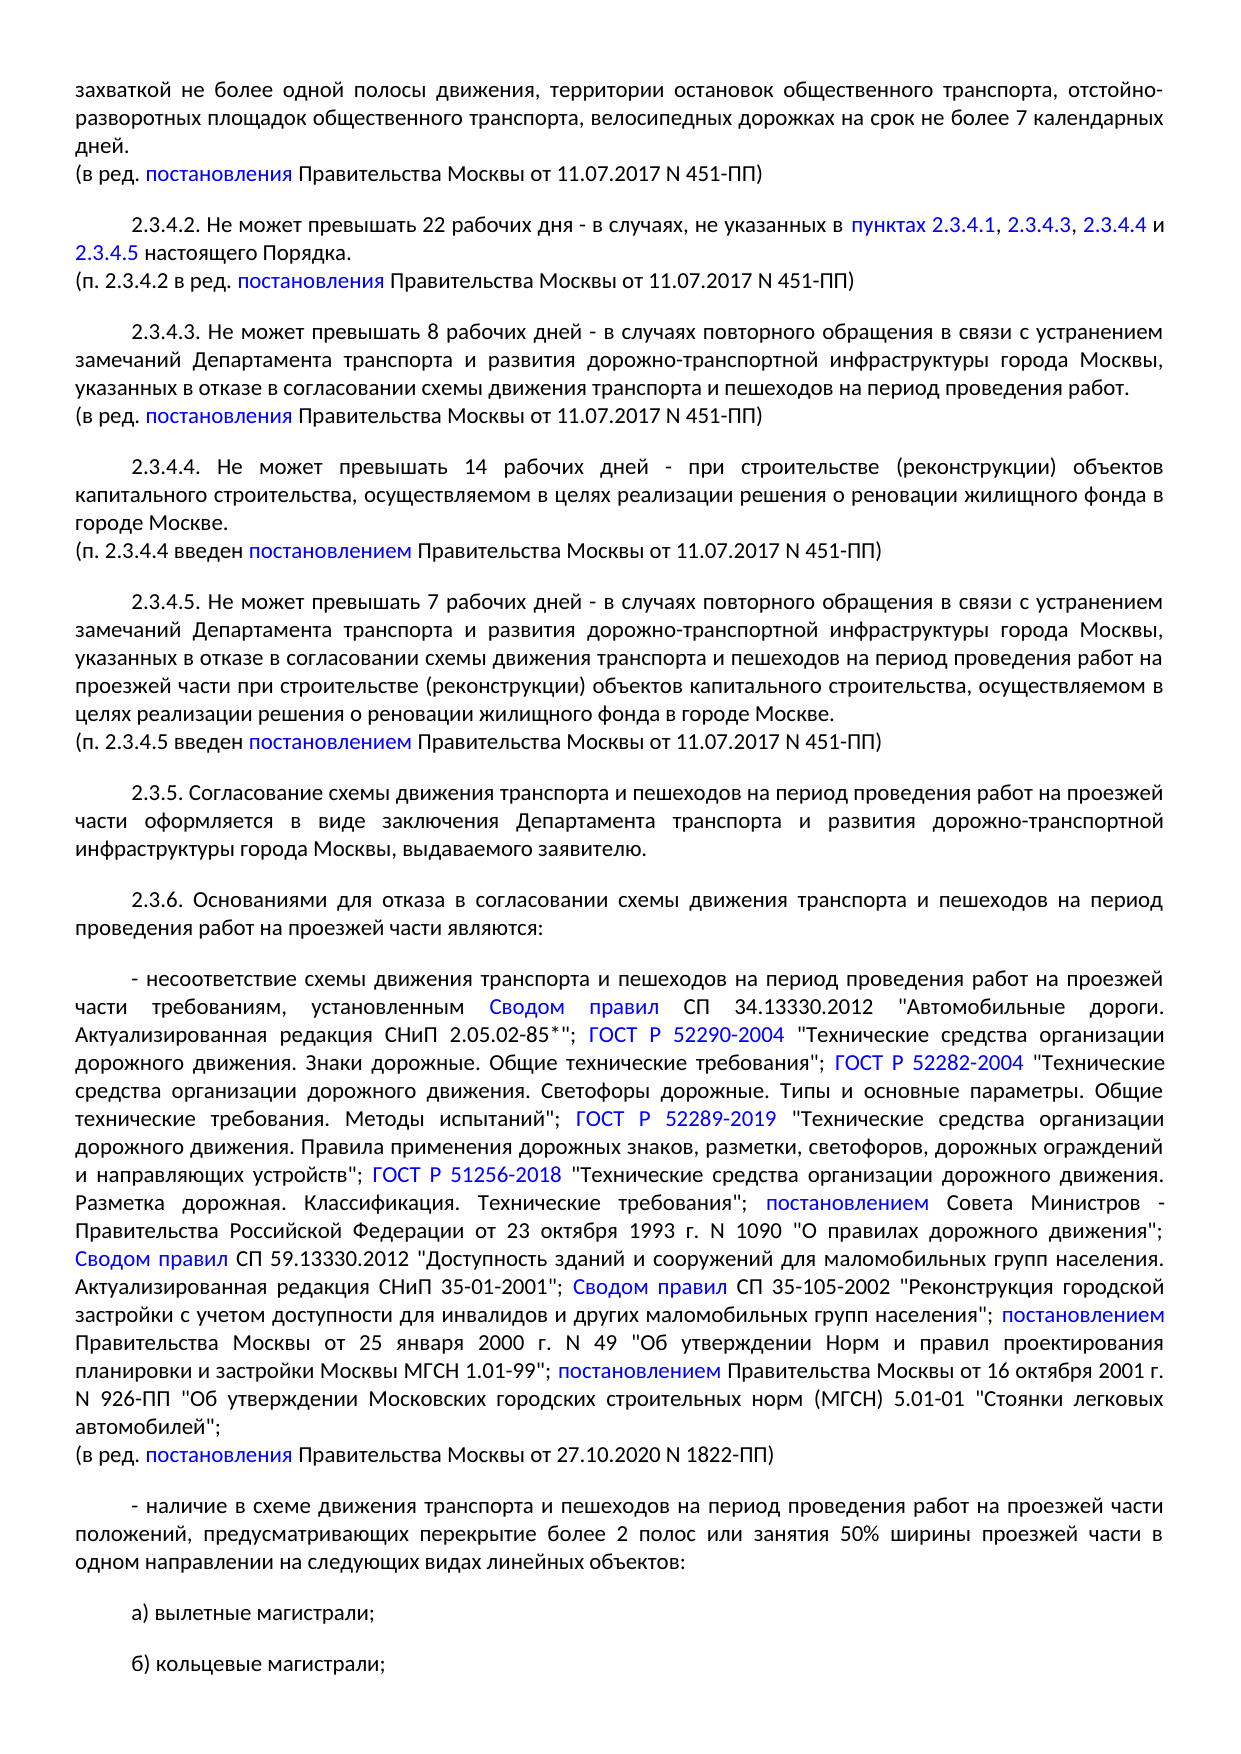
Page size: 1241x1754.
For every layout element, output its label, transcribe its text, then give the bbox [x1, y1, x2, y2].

text б) кольцевые магистрали; [75, 1649, 1165, 1677]
text 2.3.4.4. Не может превышать 14 рабочих дней - при строительстве (реконструкции) объектов капитального строительства, осуществляемом в целях реализации решения о реновации жилищного фонда в городе Москве. [75, 452, 1165, 536]
text 2.3.5. Согласование схемы движения транспорта и пешеходов на период проведения работ на проезжей части оформляется в виде заключения Департамента транспорта и развития дорожно-транспортной инфраструктуры города Москвы, выдаваемого заявителю. [75, 778, 1165, 862]
text (п. 2.3.4.5 введен постановлением Правительства Москвы от 11.07.2017 N 451-ПП) [75, 727, 1165, 755]
text (п. 2.3.4.4 введен постановлением Правительства Москвы от 11.07.2017 N 451-ПП) [75, 536, 1165, 564]
text (п. 2.3.4.2 в ред. постановления Правительства Москвы от 11.07.2017 N 451-ПП) [75, 266, 1165, 294]
text (в ред. постановления Правительства Москвы от 27.10.2020 N 1822-ПП) [75, 1440, 1165, 1468]
text 2.3.4.5. Не может превышать 7 рабочих дней - в случаях повторного обращения в связи с устранением замечаний Департамента транспорта и развития дорожно-транспортной инфраструктуры города Москвы, указанных в отказе в согласовании схемы движения транспорта и пешеходов на период проведения работ на проезжей части при строительстве (реконструкции) объектов капитального строительства, осуществляемом в целях реализации решения о реновации жилищного фонда в городе Москве. [75, 587, 1165, 727]
text - несоответствие схемы движения транспорта и пешеходов на период проведения работ на проезжей части требованиям, установленным Сводом правил СП 34.13330.2012 "Автомобильные дороги. Актуализированная редакция СНиП 2.05.02-85*"; ГОСТ Р 52290-2004 "Технические средства организации дорожного движения. Знаки дорожные. Общие технические требования"; ГОСТ Р 52282-2004 "Технические средства организации дорожного движения. Светофоры дорожные. Типы и основные параметры. Общие технические требования. Методы испытаний"; ГОСТ Р 52289-2019 "Технические средства организации дорожного движения. Правила применения дорожных знаков, разметки, светофоров, дорожных ограждений и направляющих устройств"; ГОСТ Р 51256-2018 "Технические средства организации дорожного движения. Разметка дорожная. Классификация. Технические требования"; постановлением Совета Министров - Правительства Российской Федерации от 23 октября 1993 г. N 1090 "О правилах дорожного движения"; Сводом правил СП 59.13330.2012 "Доступность зданий и сооружений для маломобильных групп населения. Актуализированная редакция СНиП 35-01-2001"; Сводом правил СП 35-105-2002 "Реконструкция городской застройки с учетом доступности для инвалидов и других маломобильных групп населения"; постановлением Правительства Москвы от 25 января 2000 г. N 49 "Об утверждении Норм и правил проектирования планировки и застройки Москвы МГСН 1.01-99"; постановлением Правительства Москвы от 16 октября 2001 г. N 926-ПП "Об утверждении Московских городских строительных норм (МГСН) 5.01-01 "Стоянки легковых автомобилей"; [75, 964, 1165, 1440]
text (в ред. постановления Правительства Москвы от 11.07.2017 N 451-ПП) [75, 401, 1165, 429]
text 2.3.6. Основаниями для отказа в согласовании схемы движения транспорта и пешеходов на период проведения работ на проезжей части являются: [75, 885, 1165, 941]
text 2.3.4.2. Не может превышать 22 рабочих дня - в случаях, не указанных в пунктах 2.3.4.1, 2.3.4.3, 2.3.4.4 и 2.3.4.5 настоящего Порядка. [75, 210, 1165, 266]
text а) вылетные магистрали; [75, 1598, 1165, 1626]
text 2.3.4.3. Не может превышать 8 рабочих дней - в случаях повторного обращения в связи с устранением замечаний Департамента транспорта и развития дорожно-транспортной инфраструктуры города Москвы, указанных в отказе в согласовании схемы движения транспорта и пешеходов на период проведения работ. [75, 317, 1165, 401]
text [75, 75, 1165, 159]
text (в ред. постановления Правительства Москвы от 11.07.2017 N 451-ПП) [75, 159, 1165, 187]
text - наличие в схеме движения транспорта и пешеходов на период проведения работ на проезжей части положений, предусматривающих перекрытие более 2 полос или занятия 50% ширины проезжей части в одном направлении на следующих видах линейных объектов: [75, 1491, 1165, 1575]
